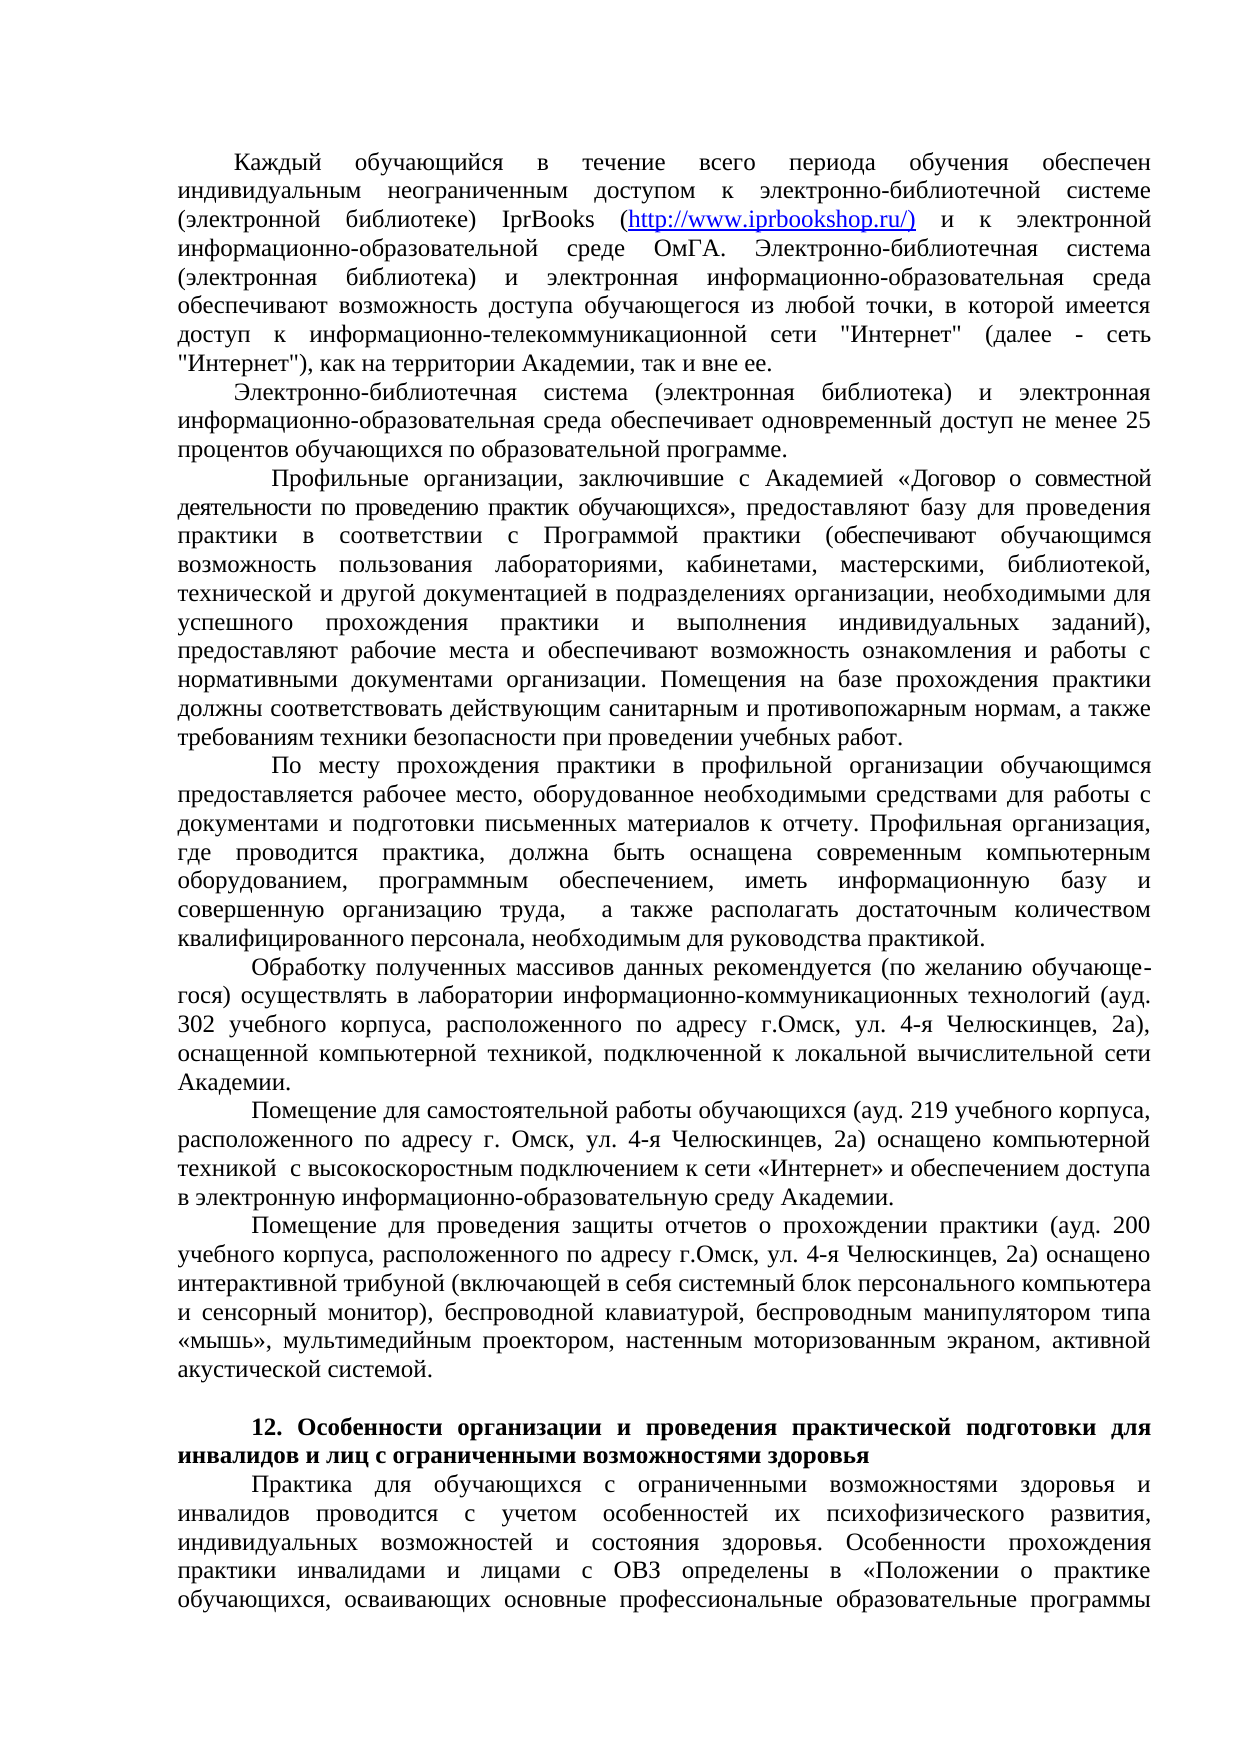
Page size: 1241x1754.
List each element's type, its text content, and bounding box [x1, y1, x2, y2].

text 12. Особенности организации и проведения практической подготовки для инвалидов и лиц с ограниченными возможностями здоровья [177, 1412, 1152, 1469]
text По месту прохождения практики в профильной организации обучающимся предоставляется рабочее место, оборудованное необходимыми средствами для работы с документами и подготовки письменных материалов к отчету. Профильная организация, где проводится практика, должна быть оснащена современным компьютерным оборудованием, программным обеспечением, иметь информационную базу и совершенную организацию труда, а также располагать достаточным количеством квалифицированного персонала, необходимым для руководства практикой. [177, 751, 1152, 952]
text Помещение для проведения защиты отчетов о прохождении практики (ауд. 200 учебного корпуса, расположенного по адресу г.Омск, ул. 4-я Челюскинцев, 2а) оснащено интерактивной трибуной (включающей в себя системный блок персонального компьютера и сенсорный монитор), беспроводной клавиатурой, беспроводным манипулятором типа «мышь», мультимедийным проектором, настенным моторизованным экраном, активной акустической системой. [177, 1211, 1152, 1383]
text Помещение для самостоятельной работы обучающихся (ауд. 219 учебного корпуса, расположенного по адресу г. Омск, ул. 4-я Челюскинцев, 2а) оснащено компьютерной техникой с высокоскоростным подключением к сети «Интернет» и обеспечением доступа в электронную информационно-образовательную среду Академии. [177, 1096, 1152, 1211]
text Электронно-библиотечная система (электронная библиотека) и электронная информационно-образовательная среда обеспечивает одновременный доступ не менее 25 процентов обучающихся по образовательной программе. [177, 377, 1152, 463]
text Каждый обучающийся в течение всего периода обучения обеспечен индивидуальным неограниченным доступом к электронно-библиотечной системе (электронной библиотеке) IprBooks (http://www.iprbookshop.ru/) и к электронной информационно-образовательной среде ОмГА. Электронно-библиотечная система (электронная библиотека) и электронная информационно-образовательная среда обеспечивают возможность доступа обучающегося из любой точки, в которой имеется доступ к информационно-телекоммуникационной сети "Интернет" (далее - сеть "Интернет"), как на территории Академии, так и вне ее. [177, 147, 1152, 377]
text Профильные организации, заключившие с Академией «Договор о совместной деятельности по проведению практик обучающихся», предоставляют базу для проведения практики в соответствии с Программой практики (обеспечивают обучающимся возможность пользования лабораториями, кабинетами, мастерскими, библиотекой, технической и другой документацией в подразделениях организации, необходимыми для успешного прохождения практики и выполнения индивидуальных заданий), предоставляют рабочие места и обеспечивают возможность ознакомления и работы с нормативными документами организации. Помещения на базе прохождения практики должны соответствовать действующим санитарным и противопожарным нормам, а также требованиям техники безопасности при проведении учебных работ. [177, 463, 1152, 751]
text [177, 1469, 1152, 1613]
text Обработку полученных массивов данных рекомендуется (по желанию обучающегося) осуществлять в лаборатории информационно-коммуникационных технологий (ауд. 302 учебного корпуса, расположенного по адресу г.Омск, ул. 4-я Челюскинцев, 2а), оснащенной компьютерной техникой, подключенной к локальной вычислительной сети Академии. [177, 952, 1152, 1096]
